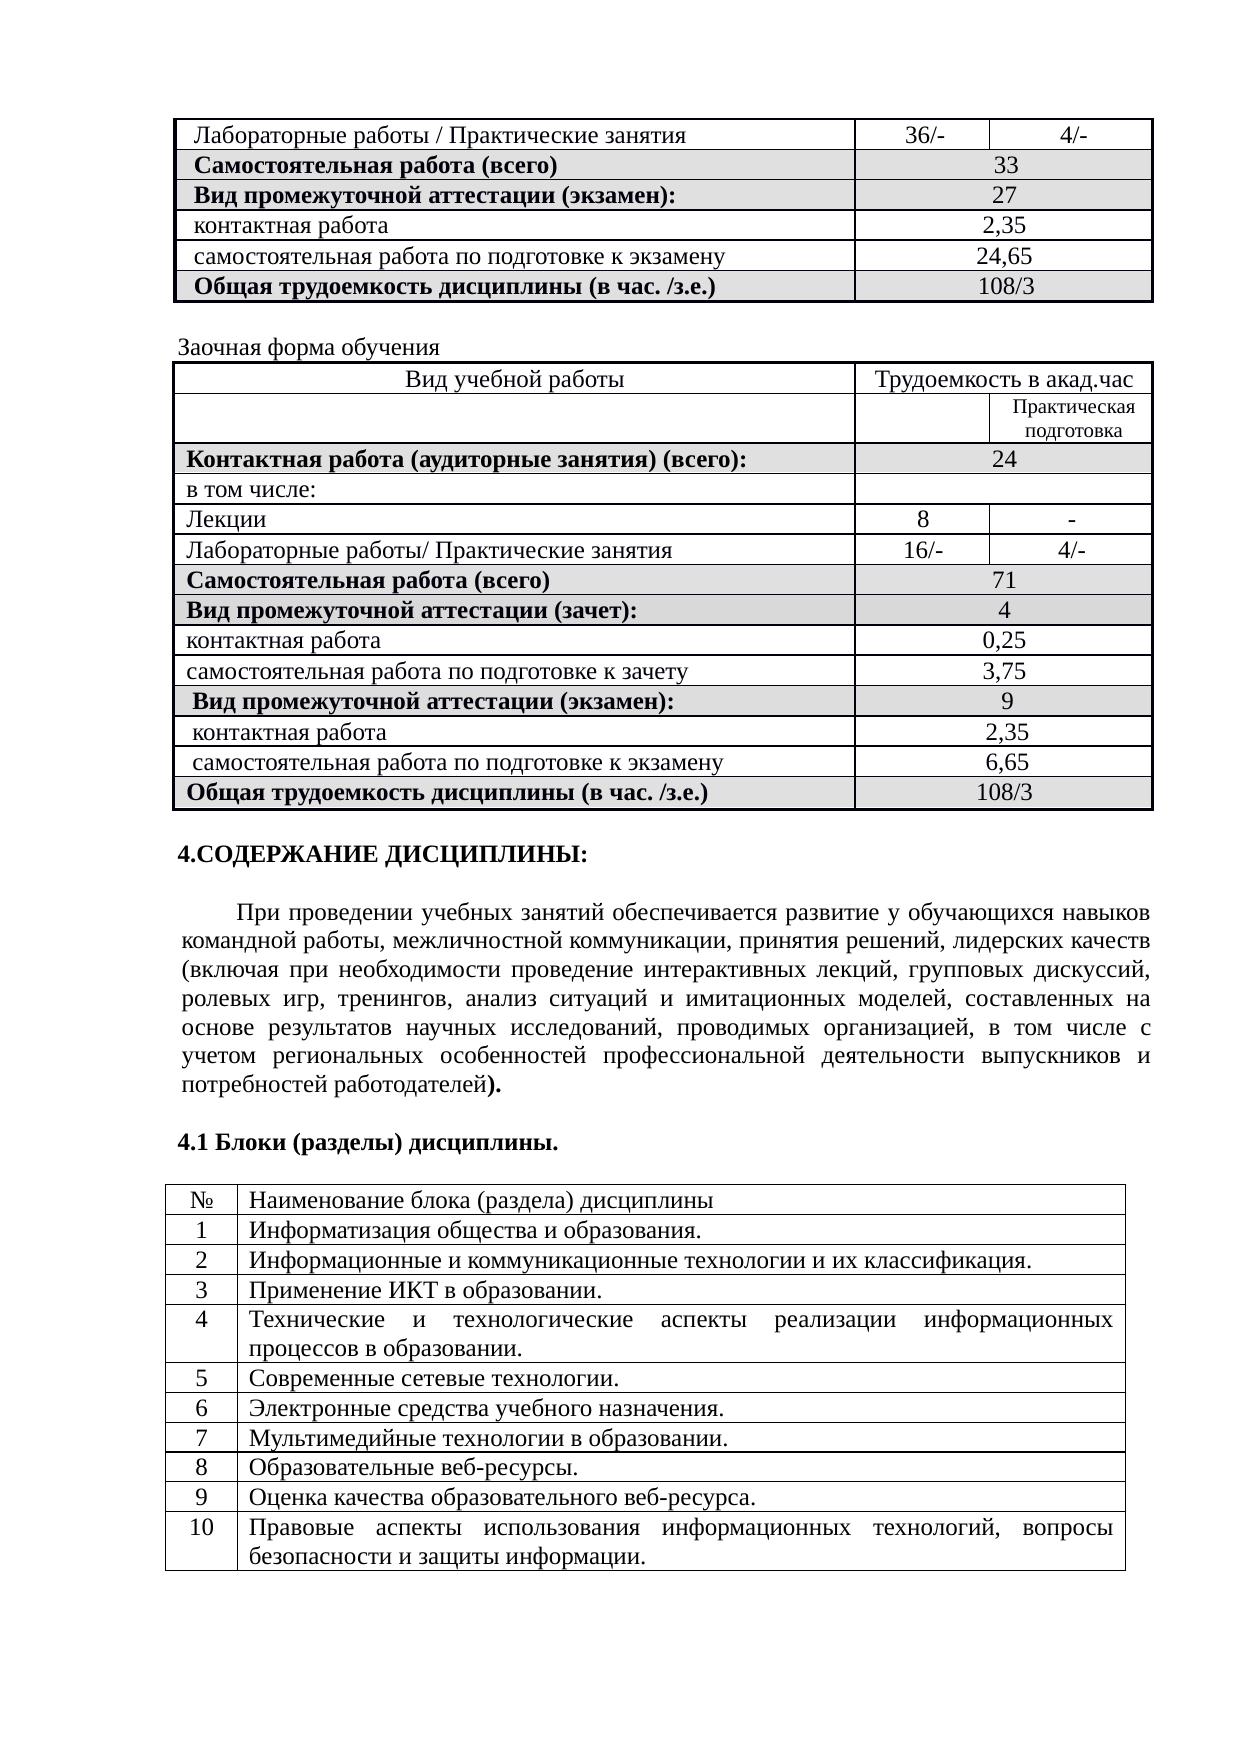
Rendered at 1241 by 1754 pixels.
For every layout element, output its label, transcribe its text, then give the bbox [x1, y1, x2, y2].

table_cell 4 [856, 595, 1151, 624]
table_cell Общая трудоемкость дисциплины (в час. /з.е.) [175, 777, 854, 807]
table_cell 71 [856, 565, 1151, 594]
table_cell Технические и технологические аспекты реализации информационных процессов в образовании. [238, 1305, 1125, 1362]
table_cell Контактная работа (аудиторные занятия) (всего): [175, 444, 854, 472]
table_cell Лекции [175, 505, 854, 533]
table_cell 27 [856, 180, 1151, 209]
table_cell Мультимедийные технологии в образовании. [238, 1423, 1125, 1451]
table_cell 0,25 [856, 626, 1151, 654]
table_cell 3 [166, 1275, 237, 1303]
table_cell 10 [166, 1512, 237, 1569]
table_cell Информационные и коммуникационные технологии и их классификация. [238, 1245, 1125, 1274]
table_header № [166, 1185, 237, 1214]
text При проведении учебных занятий обеспечивается развитие у обучающихся навыков командной работы, межличностной коммуникации, принятия решений, лидерских качеств (включая при необходимости проведение интерактивных лекций, групповых дискуссий, ролевых игр, тренингов, анализ ситуаций и имитационных моделей, составленных на основе результатов научных исследований, проводимых организацией, в том числе с учетом региональных особенностей профессиональной деятельности выпускников и потребностей работодателей). [181, 897, 1152, 1098]
table_cell 3,75 [856, 656, 1151, 685]
table_cell Самостоятельная работа (всего) [177, 150, 854, 179]
table_cell 1 [166, 1215, 237, 1244]
table_cell 2 [166, 1245, 237, 1274]
table_header Вид учебной работы [175, 364, 854, 392]
table_cell 16/- [856, 535, 989, 563]
table_cell контактная работа [175, 717, 854, 745]
table_cell Самостоятельная работа (всего) [175, 565, 854, 594]
text 4.1 Блоки (разделы) дисциплины. [177, 1127, 1152, 1156]
table_cell Образовательные веб-ресурсы. [238, 1453, 1125, 1481]
table_cell 33 [856, 150, 1151, 179]
table_cell 8 [166, 1453, 237, 1481]
table_cell Применение ИКТ в образовании. [238, 1275, 1125, 1303]
table_cell Лабораторные работы/ Практические занятия [175, 535, 854, 563]
table_cell Информатизация общества и образования. [238, 1215, 1125, 1244]
table_cell 4/- [990, 535, 1151, 563]
text Заочная форма обучения [177, 332, 1152, 361]
table_cell 24 [856, 444, 1151, 472]
table_cell - [990, 505, 1151, 533]
table_header Трудоемкость в акад.час [856, 364, 1151, 392]
table_cell 24,65 [856, 241, 1151, 270]
table_cell 9 [166, 1482, 237, 1511]
table_cell Общая трудоемкость дисциплины (в час. /з.е.) [177, 271, 854, 300]
table_cell 6,65 [856, 747, 1151, 776]
table_cell 4 [166, 1305, 237, 1362]
table_cell 108/3 [856, 271, 1151, 300]
table_cell 2,35 [856, 717, 1151, 745]
table_cell 8 [856, 505, 989, 533]
table_cell Лабораторные работы / Практические занятия [177, 120, 854, 148]
table_cell самостоятельная работа по подготовке к экзамену [175, 747, 854, 776]
table_cell [175, 394, 854, 442]
table_header Наименование блока (раздела) дисциплины [238, 1185, 1125, 1214]
table_cell [856, 474, 1151, 503]
table_cell самостоятельная работа по подготовке к экзамену [177, 241, 854, 270]
table_cell Оценка качества образовательного веб-ресурса. [238, 1482, 1125, 1511]
table_cell 6 [166, 1393, 237, 1422]
table_cell 4/- [990, 120, 1151, 148]
table_cell самостоятельная работа по подготовке к зачету [175, 656, 854, 685]
table_cell 5 [166, 1363, 237, 1392]
table_cell Современные сетевые технологии. [238, 1363, 1125, 1392]
table_cell Вид промежуточной аттестации (экзамен): [177, 180, 854, 209]
table_cell Вид промежуточной аттестации (экзамен): [175, 686, 854, 715]
table_cell Практическая подготовка [990, 394, 1151, 442]
table_cell Правовые аспекты использования информационных технологий, вопросы безопасности и защиты информации. [238, 1512, 1125, 1569]
table_cell [856, 394, 989, 442]
text 4.СОДЕРЖАНИЕ ДИСЦИПЛИНЫ: [177, 839, 1152, 868]
table_cell 7 [166, 1423, 237, 1451]
table_cell 108/3 [856, 777, 1151, 807]
table_cell в том числе: [175, 474, 854, 503]
table_cell контактная работа [175, 626, 854, 654]
table_cell Электронные средства учебного назначения. [238, 1393, 1125, 1422]
table_cell 36/- [856, 120, 989, 148]
table_cell контактная работа [177, 211, 854, 239]
table_cell 2,35 [856, 211, 1151, 239]
table_cell 9 [856, 686, 1151, 715]
table_cell Вид промежуточной аттестации (зачет): [175, 595, 854, 624]
